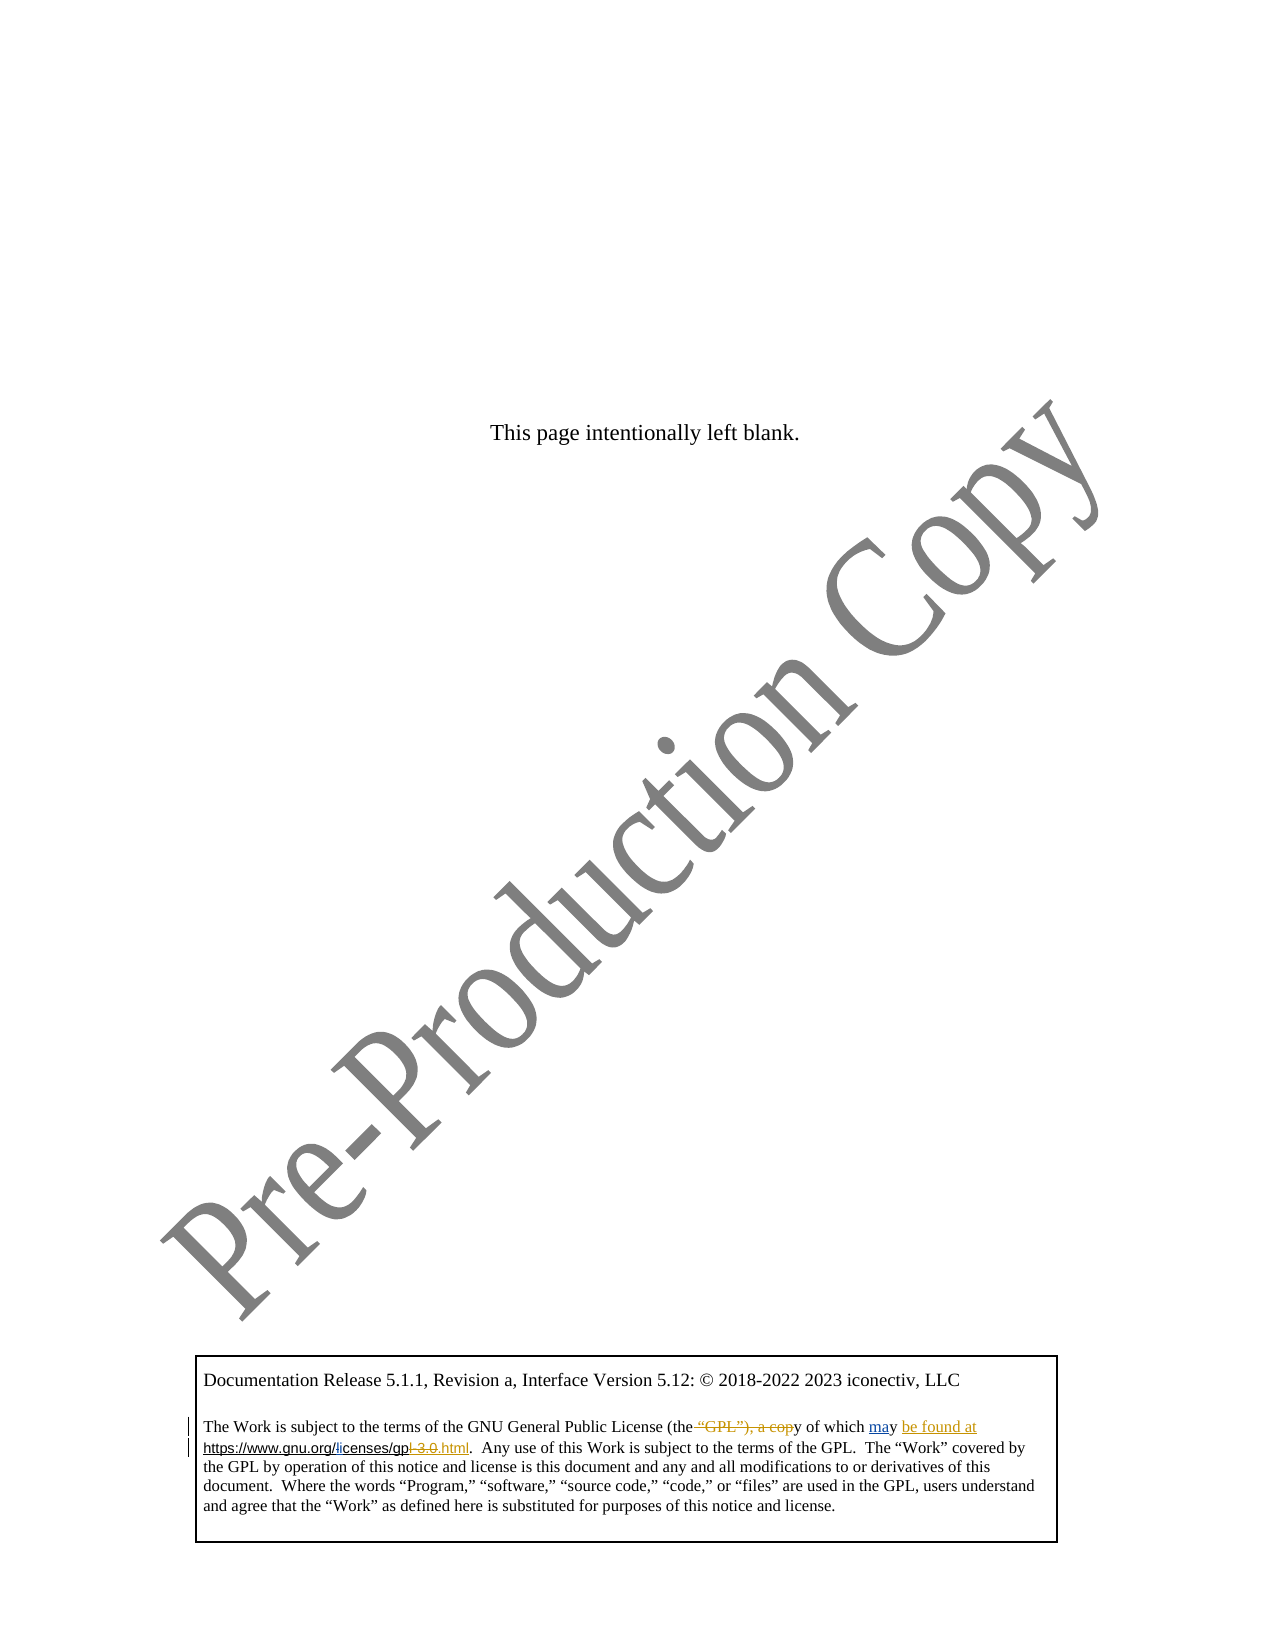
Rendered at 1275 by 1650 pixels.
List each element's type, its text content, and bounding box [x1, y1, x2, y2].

text This page intentionally left blank. [165, 419, 1125, 445]
text Release 5.1, Interface Version 5.: © 2018-iconectiv, LLC [197, 1363, 1056, 1391]
text https://www.gnu.org/licenses/gpl-3.0.html. Any use of this Work is subject to the terms of the GPL. The “Work” covered by the GPL by operation of this notice and license is this document and any and all modifications to or derivatives of this document. Where the words “Program,” “software,” “source code,” “code,” or “files” are used in the GPL, users understand and agree that the “Work” as defined here is substituted for purposes of this notice and license. [197, 1432, 1056, 1521]
text The Work is subject to the terms of the GNU General Public License (the “GPL”), a copy of which may be found at [197, 1410, 1056, 1432]
